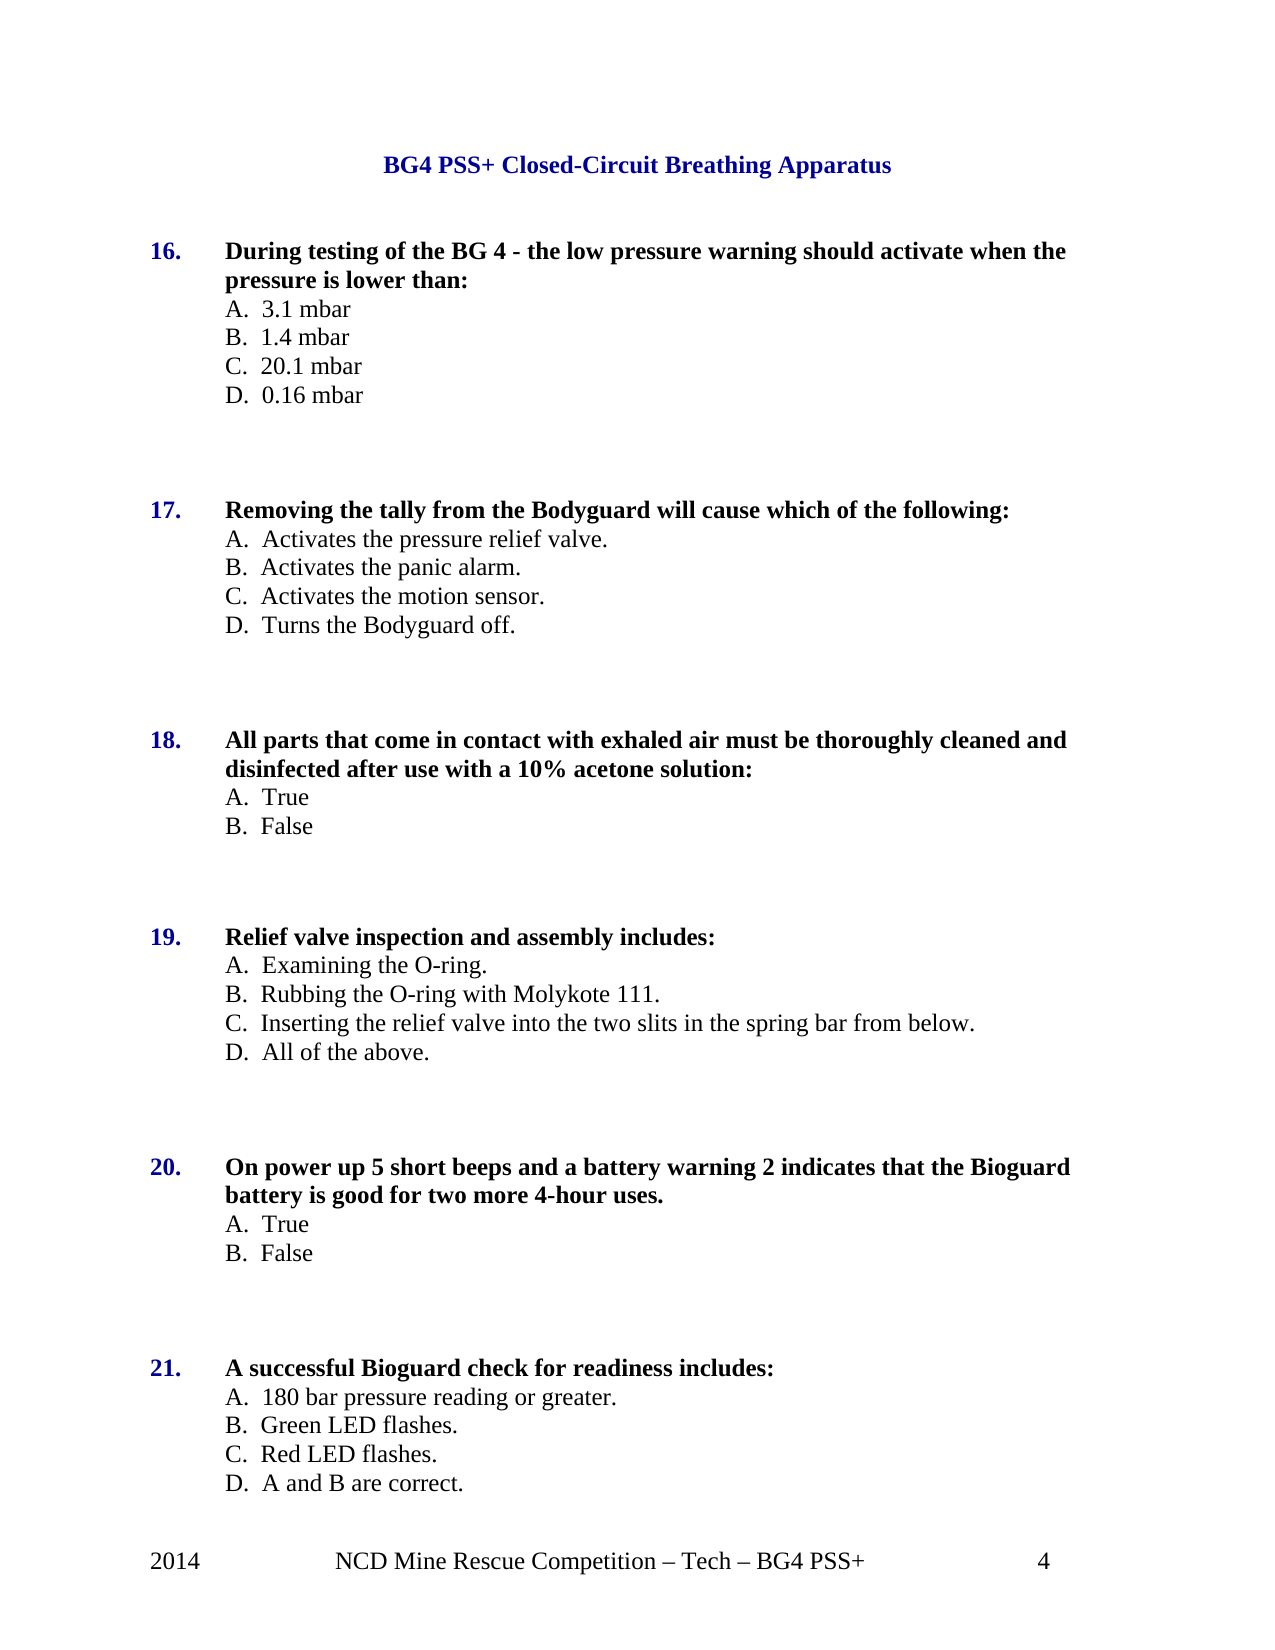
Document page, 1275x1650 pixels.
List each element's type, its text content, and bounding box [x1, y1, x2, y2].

text A. Examining the O-ring. [225, 950, 1125, 979]
text D. Turns the Bodyguard off. [225, 610, 1125, 639]
text 21. A successful Bioguard check for readiness includes: [150, 1353, 1125, 1382]
text B. False [225, 811, 1125, 840]
text A. True [225, 782, 1125, 811]
text B. Rubbing the O-ring with Molykote 111. [225, 979, 1125, 1008]
text 18. All parts that come in contact with exhaled air must be thoroughly cleaned and disinfected after use with a 10% acetone solution: [150, 725, 1125, 782]
text BG4 PSS+ Closed-Circuit Breathing Apparatus [150, 150, 1125, 179]
text A. True [225, 1209, 1125, 1238]
text A. 180 bar pressure reading or greater. [225, 1382, 1125, 1410]
text B. Green LED flashes. [225, 1410, 1125, 1439]
text A. 3.1 mbar [225, 294, 1125, 322]
text 20. On power up 5 short beeps and a battery warning 2 indicates that the Bioguard battery is good for two more 4-hour uses. [150, 1152, 1125, 1209]
text D. All of the above. [225, 1037, 1125, 1065]
text C. 20.1 mbar [225, 351, 1125, 380]
text B. 1.4 mbar [225, 322, 1125, 351]
text D. 0.16 mbar [225, 380, 1125, 409]
text B. False [225, 1238, 1125, 1267]
text 19. Relief valve inspection and assembly includes: [150, 922, 1125, 950]
text A. Activates the pressure relief valve. [225, 524, 1125, 552]
text C. Red LED flashes. [225, 1439, 1125, 1468]
text C. Activates the motion sensor. [225, 581, 1125, 610]
text B. Activates the panic alarm. [225, 552, 1125, 581]
text D. A and B are correct. [225, 1468, 1125, 1497]
text 17. Removing the tally from the Bodyguard will cause which of the following: [150, 495, 1125, 524]
text 16. During testing of the BG 4 - the low pressure warning should activate when the pressure is lower than: [150, 236, 1125, 294]
text C. Inserting the relief valve into the two slits in the spring bar from below. [225, 1008, 1125, 1037]
